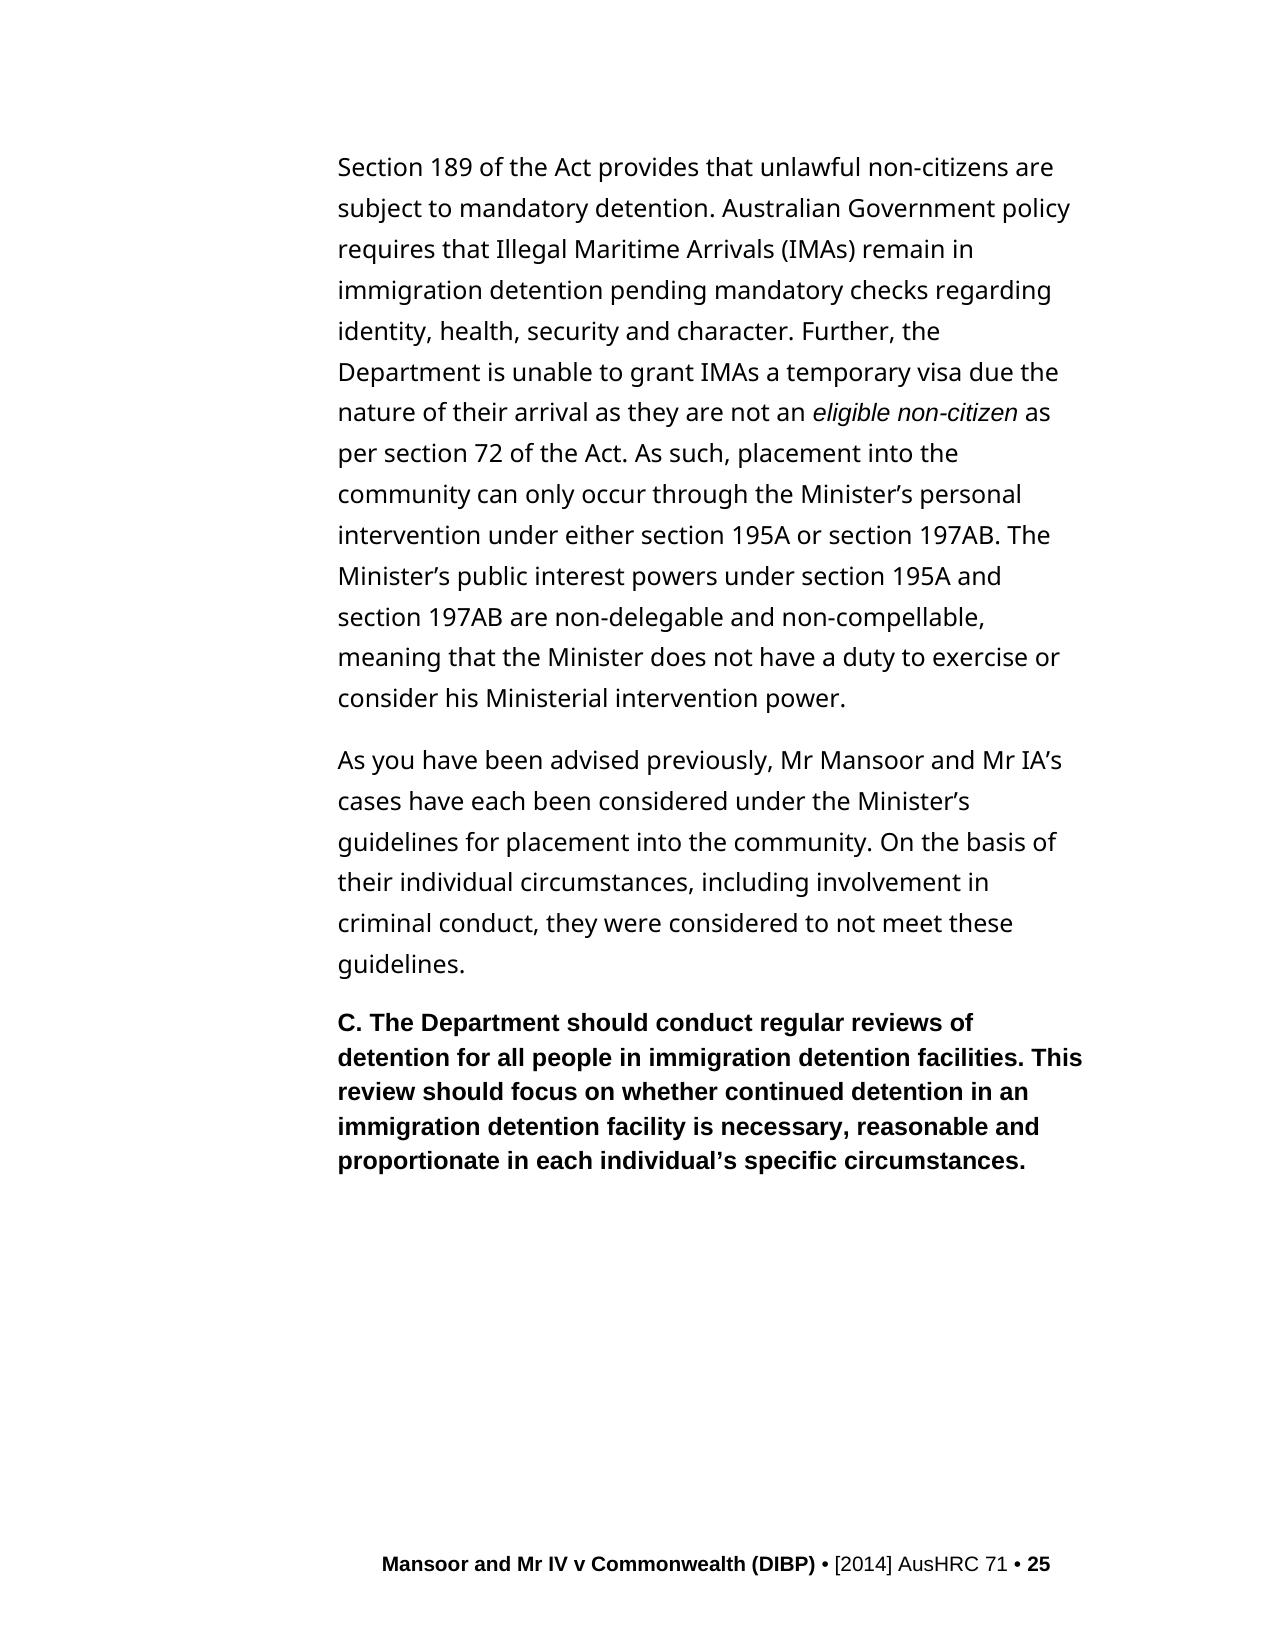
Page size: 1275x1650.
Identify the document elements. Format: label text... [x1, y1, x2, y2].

text C. The Department should conduct regular reviews of detention for all people in immigration detention facilities. This review should focus on whether continued detention in an immigration detention facility is necessary, reasonable and proportionate in each individual’s specific circumstances. [337, 1008, 1087, 1175]
text Section 189 of the Act provides that unlawful non-citizens are subject to mandatory detention. Australian Government policy requires that Illegal Maritime Arrivals (IMAs) remain in immigration detention pending mandatory checks regarding identity, health, security and character. Further, the Department is unable to grant IMAs a temporary visa due the nature of their arrival as they are not an eligible non-citizen as per section 72 of the Act. As such, placement into the community can only occur through the Minister’s personal intervention under either section 195A or section 197AB. The Minister’s public interest powers under section 195A and section 197AB are non-delegable and non-compellable, meaning that the Minister does not have a duty to exercise or consider his Ministerial intervention power. [337, 150, 1087, 715]
text As you have been advised previously, Mr Mansoor and Mr IA’s cases have each been considered under the Minister’s guidelines for placement into the community. On the basis of their individual circumstances, including involvement in criminal conduct, they were considered to not meet these guidelines. [337, 742, 1087, 981]
